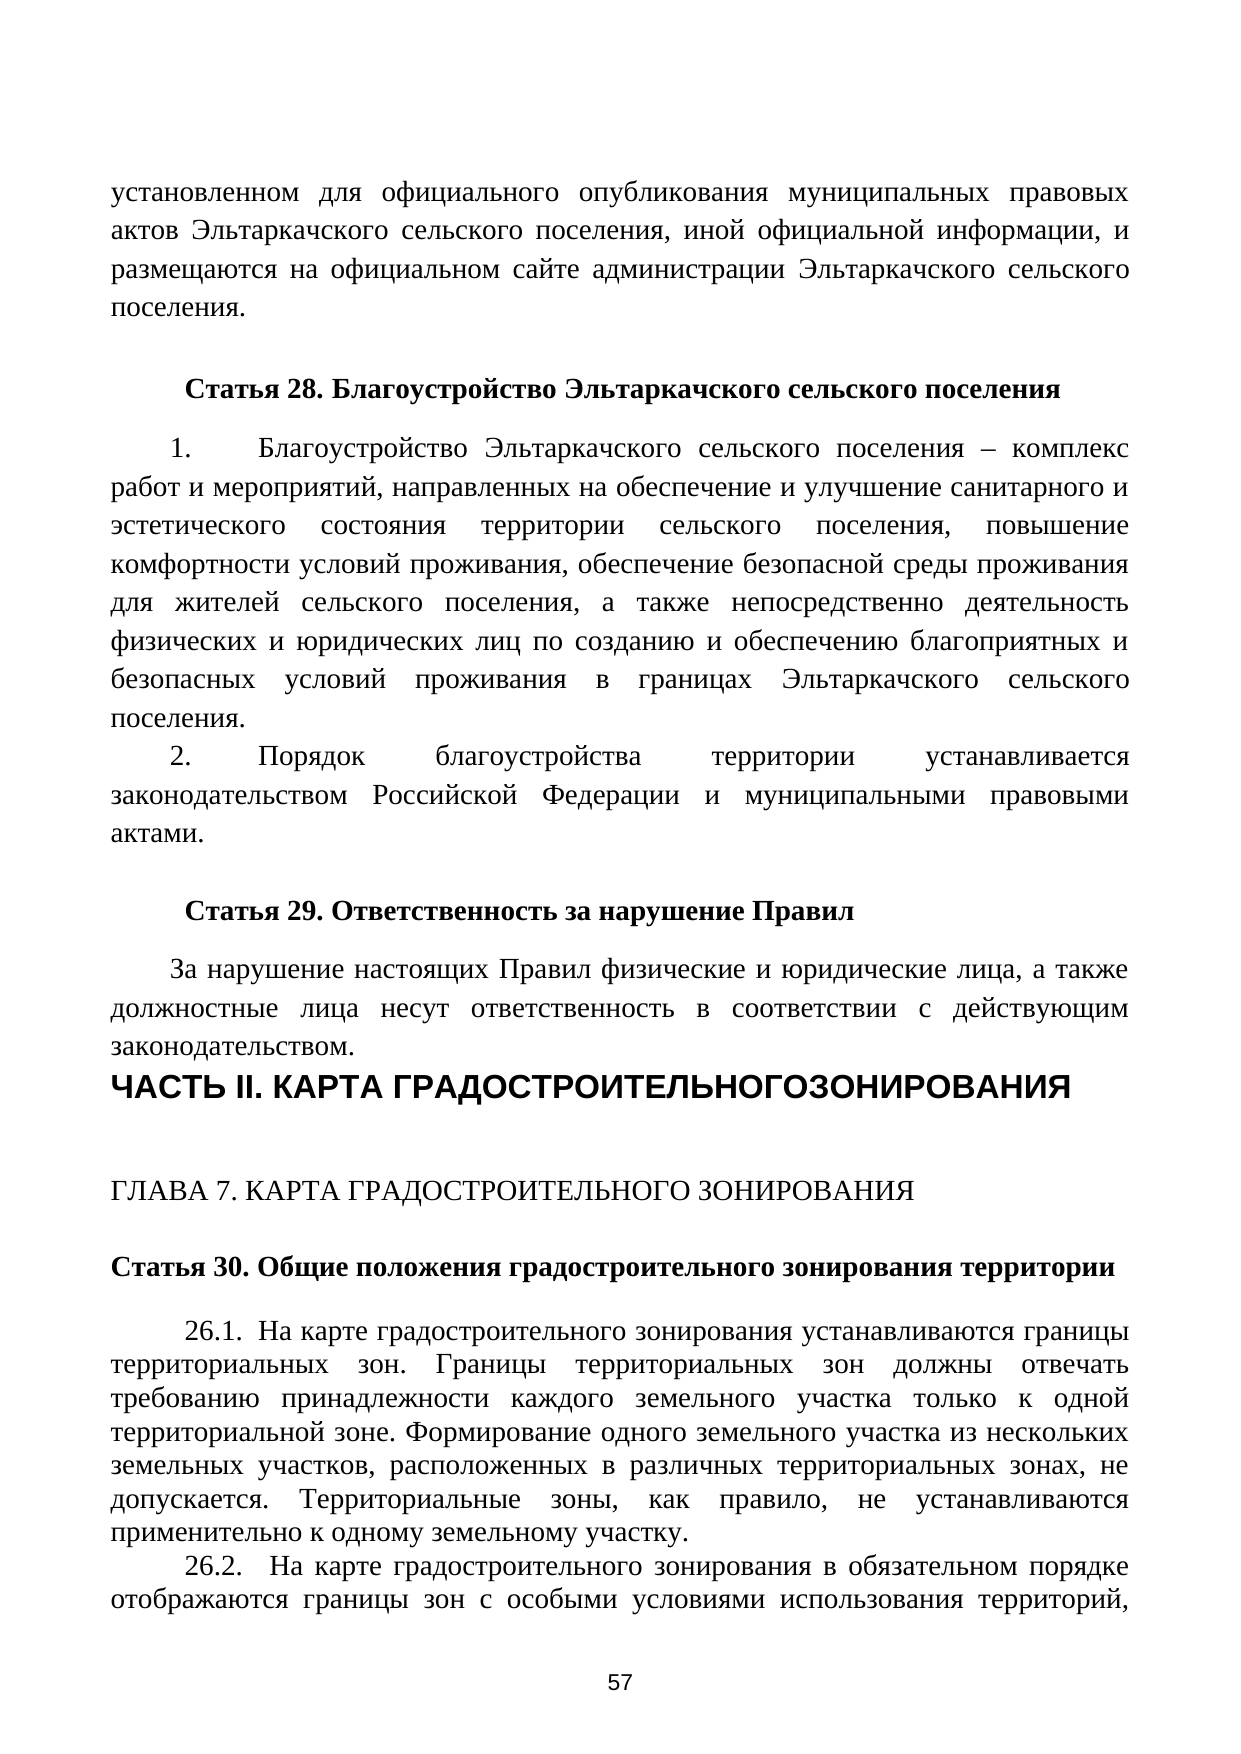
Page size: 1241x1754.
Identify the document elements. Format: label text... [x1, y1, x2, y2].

subtitle ЧАСТЬ II. КАРТА ГРАДОСТРОИТЕЛЬНОГОЗОНИРОВАНИЯ [110, 1067, 1130, 1105]
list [111, 174, 1130, 323]
text Статья 28. Благоустройство Эльтаркачского сельского поселения [110, 372, 1130, 405]
list 1. Благоустройство Эльтаркачского сельского поселения – комплекс работ и мероприятий, направленных на обеспечение и улучшение санитарного и эстетического состояния территории сельского поселения, повышение комфортности условий проживания, обеспечение безопасной среды проживания для жителей сельского поселения, а также непосредственно деятельность физических и юридических лиц по созданию и обеспечению благоприятных и безопасных условий проживания в границах Эльтаркачского сельского поселения. [110, 430, 1130, 733]
list За нарушение настоящих Правил физические и юридические лица, а также должностные лица несут ответственность в соответствии с действующим законодательством. [110, 951, 1130, 1062]
subtitle ГЛАВА 7. КАРТА ГРАДОСТРОИТЕЛЬНОГО ЗОНИРОВАНИЯ [110, 1173, 1130, 1207]
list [110, 1548, 1130, 1615]
list На карте градостроительного зонирования устанавливаются границы территориальных зон. Границы территориальных зон должны отвечать требованию принадлежности каждого земельного участка только к одной территориальной зоне. Формирование одного земельного участка из нескольких земельных участков, расположенных в различных территориальных зонах, не допускается. Территориальные зоны, как правило, не устанавливаются применительно к одному земельному участку. [110, 1313, 1130, 1548]
subtitle Статья 30. Общие положения градостроительного зонирования территории [110, 1249, 1130, 1283]
text Статья 29. Ответственность за нарушение Правил [110, 893, 1130, 926]
list 2. Порядок благоустройства территории устанавливается законодательством Российской Федерации и муниципальными правовыми актами. [110, 738, 1130, 849]
